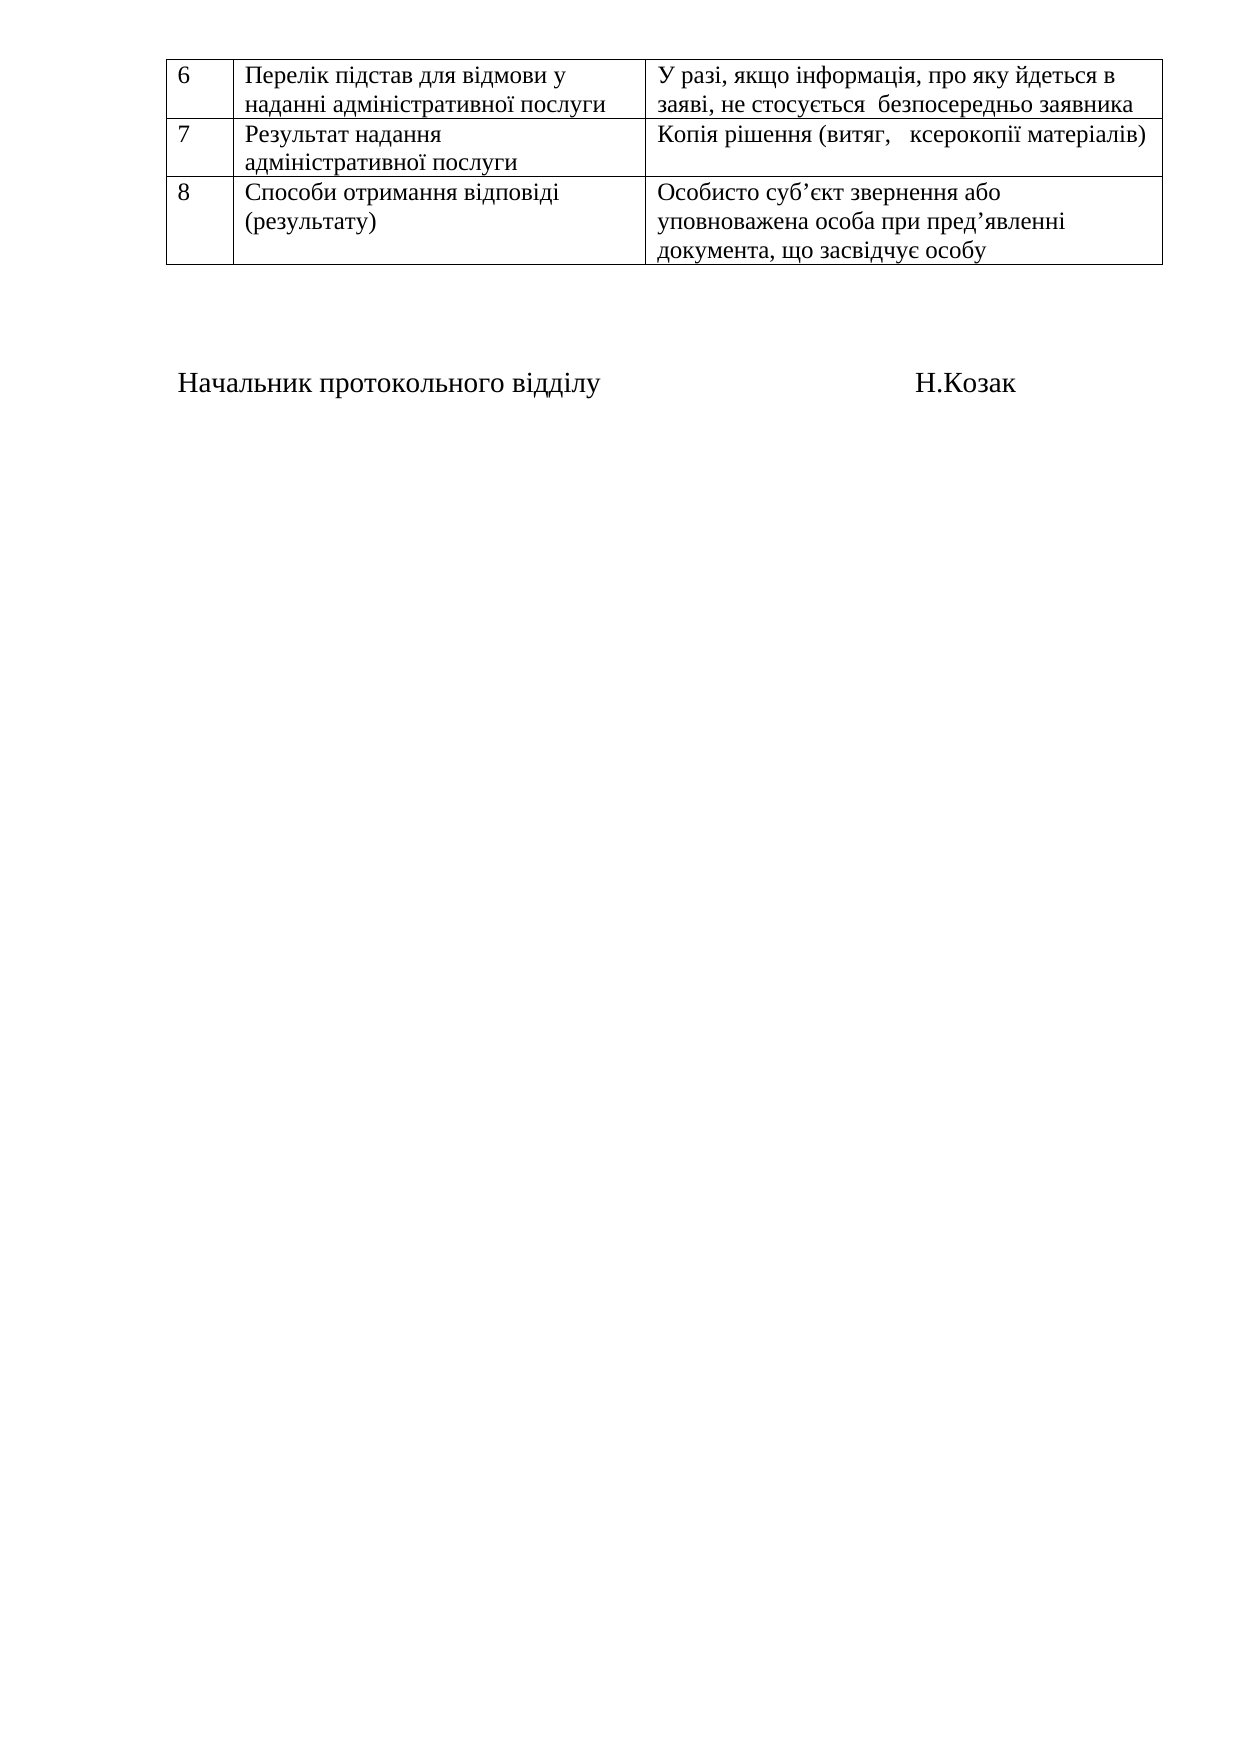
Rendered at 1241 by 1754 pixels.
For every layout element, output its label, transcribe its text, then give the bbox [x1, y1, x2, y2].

table_cell 8 [167, 177, 233, 263]
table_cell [646, 177, 1162, 263]
table_cell У разі, якщо інформація, про яку йдеться в заяві, не стосується безпосередньо заявника [646, 60, 1162, 118]
table_cell Способи отримання відповіді (результату) [234, 177, 645, 263]
text Начальник протокольного відділу Н.Козак [177, 365, 1181, 399]
table_cell 6 [167, 60, 233, 118]
table_cell Результат надання адміністративної послуги [234, 119, 645, 176]
table_cell Перелік підстав для відмови у наданні адміністративної послуги [234, 60, 645, 118]
table_cell Копія рішення (витяг, ксерокопії матеріалів) [646, 119, 1162, 176]
table_cell 7 [167, 119, 233, 176]
